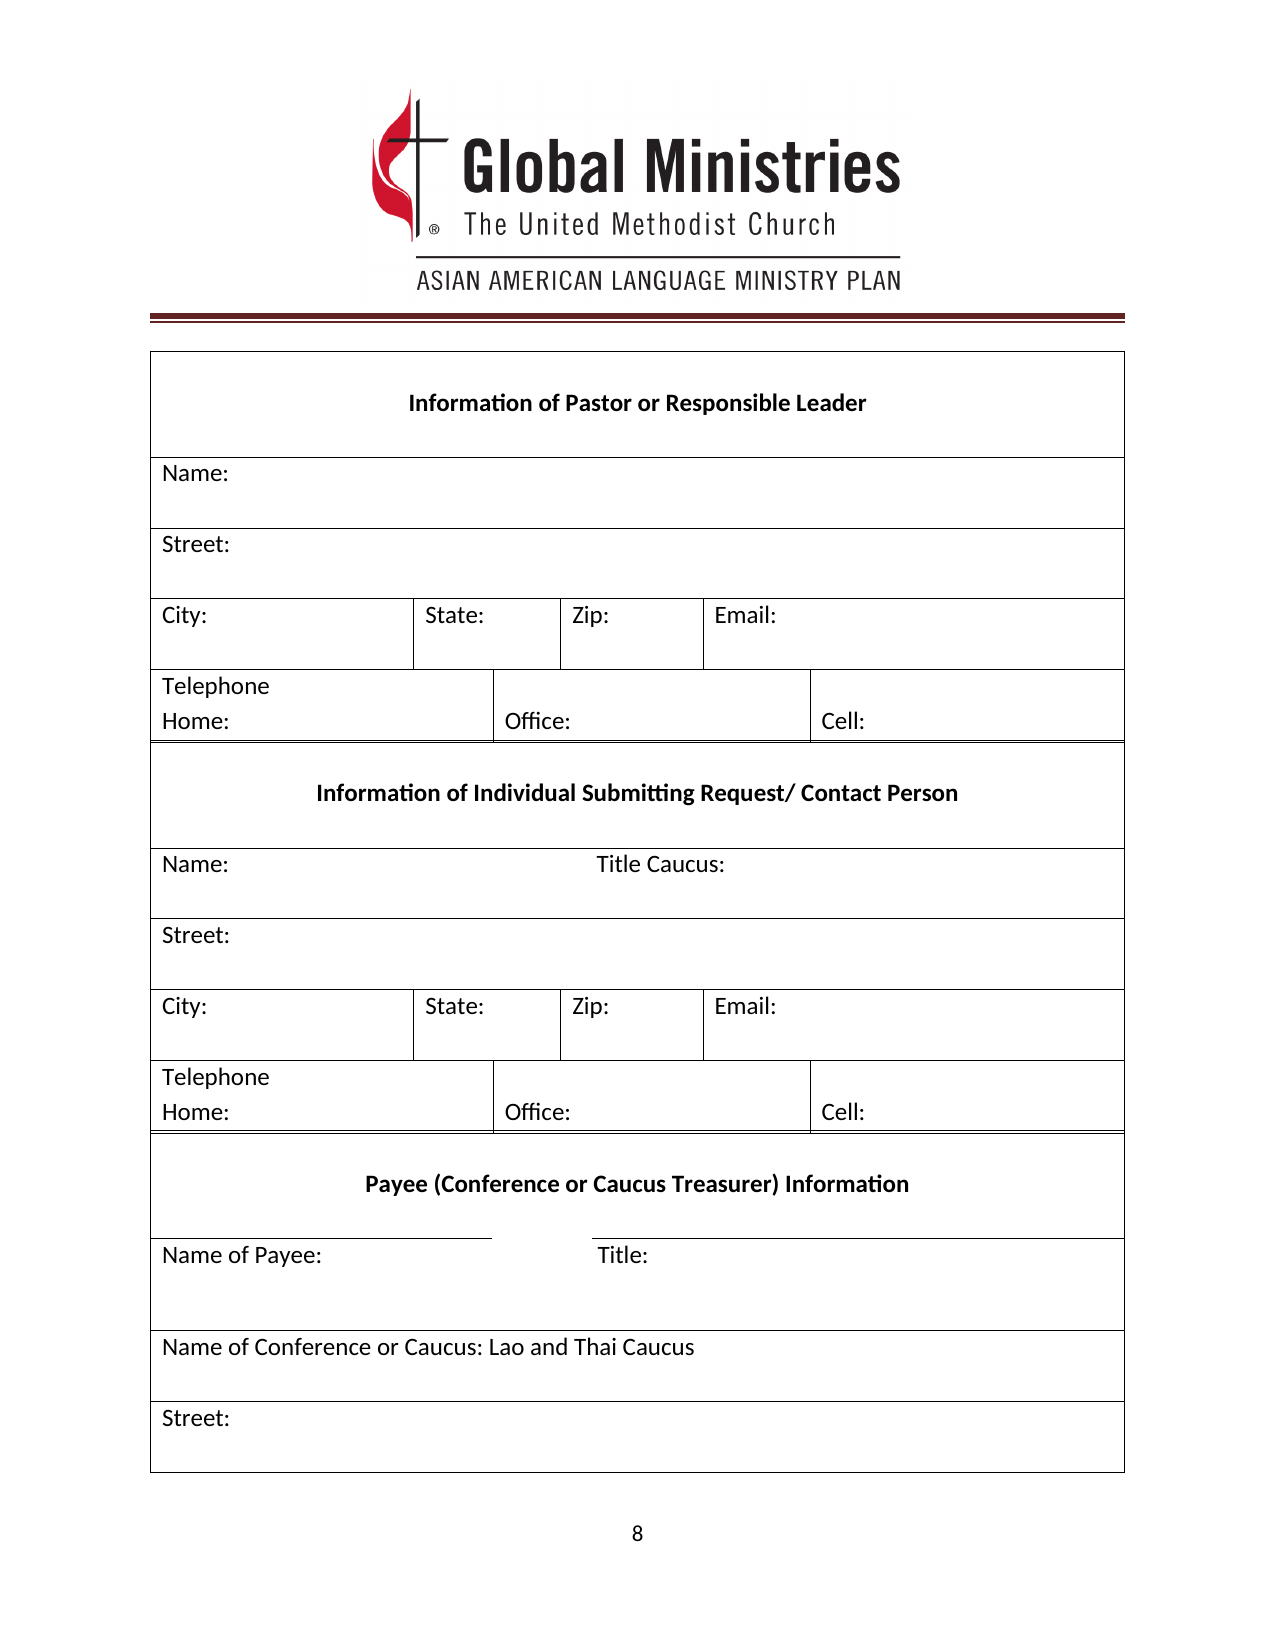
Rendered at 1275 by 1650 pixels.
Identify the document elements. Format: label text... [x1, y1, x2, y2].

table_cell Office: [494, 670, 810, 739]
picture [357, 75, 918, 306]
table_cell Zip: [561, 599, 703, 669]
table_cell Street: [151, 919, 1124, 989]
table_cell Street: [151, 529, 1124, 598]
table_cell State: [414, 990, 560, 1060]
table_cell Cell: [811, 1061, 1124, 1130]
table_cell Email: [704, 599, 1124, 669]
table_cell Name of Payee: Title: [151, 1239, 1124, 1330]
table_cell Name of Conference or Caucus: Lao and Thai Caucus [151, 1331, 1124, 1401]
table_cell Office: [494, 1061, 810, 1130]
table_cell Payee (Conference or Caucus Treasurer) Information [151, 1134, 1124, 1238]
table_cell Email: [704, 990, 1124, 1060]
table_cell Telephone Home: [151, 1061, 493, 1130]
table_cell City: [151, 599, 413, 669]
table_cell Name: [151, 458, 1124, 527]
table_cell Street: [151, 1402, 1124, 1472]
table_cell Telephone Home: [151, 670, 493, 739]
table_cell Cell: [811, 670, 1124, 739]
table_cell State: [414, 599, 560, 669]
table_cell City: [151, 990, 413, 1060]
table_cell Zip: [561, 990, 703, 1060]
table_cell Name: Title Caucus: [151, 849, 1124, 918]
table_cell Information of Pastor or Responsible Leader [151, 352, 1124, 457]
table_cell Information of Individual Submitting Request/ Contact Person [151, 743, 1124, 847]
